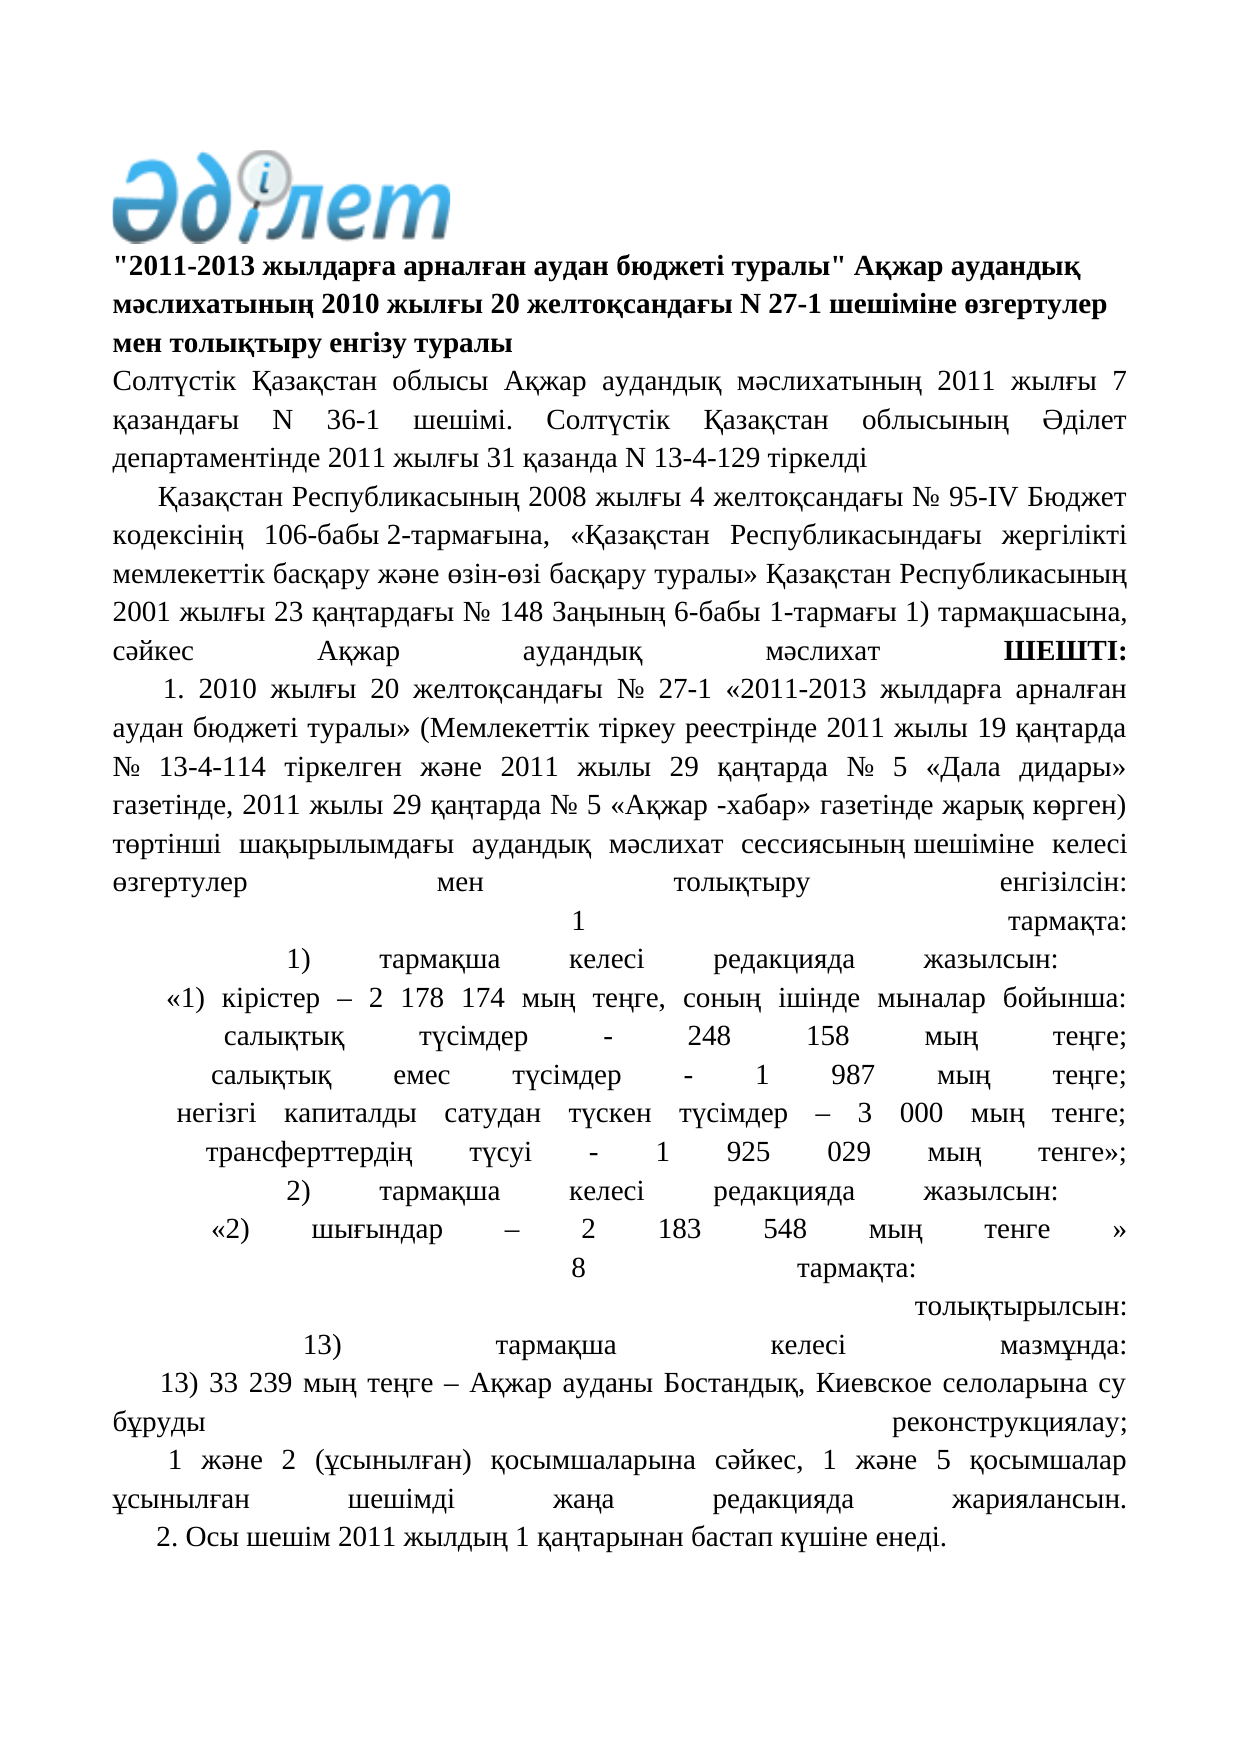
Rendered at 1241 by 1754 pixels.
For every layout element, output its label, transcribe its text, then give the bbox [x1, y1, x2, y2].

text Қазақстан Республикасының 2008 жылғы 4 желтоқсандағы № 95-IV Бюджет кодексінің 106-бабы 2-тармағына, «Қазақстан Республикасындағы жергілікті мемлекеттік басқару және өзін-өзі басқару туралы» Қазақстан Республикасының 2001 жылғы 23 қаңтардағы № 148 Заңының 6-бабы 1-тармағы 1) тармақшасына, сәйкес Ақжар аудандық мәслихат ШЕШТІ: 1. 2010 жылғы 20 желтоқсандағы № 27-1 «2011-2013 жылдарға арналған аудан бюджеті туралы» (Мемлекеттік тіркеу реестрінде 2011 жылы 19 қаңтарда № 13-4-114 тіркелген және 2011 жылы 29 қаңтарда № 5 «Дала дидары» газетінде, 2011 жылы 29 қаңтарда № 5 «Ақжар -хабар» газетінде жарық көрген) төртінші шақырылымдағы аудандық мәслихат сессиясының шешіміне келесі өзгертулер мен толықтыру енгізілсін: 1 тармақта: 1) тармақша келесі редакцияда жазылсын: «1) кірістер – 2 178 174 мың теңге, соның ішінде мыналар бойынша: салықтық түсімдер - 248 158 мың теңге; салықтық емес түсімдер - 1 987 мың теңге; негізгі капиталды сатудан түскен түсімдер – 3 000 мың тенге; трансферттердің түсуі - 1 925 029 мың тенге»; 2) тармақша келесі редакцияда жазылсын: «2) шығындар – 2 183 548 мың тенге » 8 тармақта: толықтырылсын: 13) тармақша келесі мазмұнда: 13) 33 239 мың теңге – Ақжар ауданы Бостандық, Киевское селоларына су бұруды реконструкциялау; 1 және 2 (ұсынылған) қосымшаларына сәйкес, 1 және 5 қосымшалар ұсынылған шешімді жаңа редакцияда жариялансын. 2. Осы шешім 2011 жылдың 1 қаңтарынан бастап күшіне енеді. [112, 479, 1128, 1553]
picture [112, 150, 451, 244]
text Солтүстік Қазақстан облысы Ақжар аудандық мәслихатының 2011 жылғы 7 қазандағы N 36-1 шешімі. Солтүстік Қазақстан облысының Әділет департаментінде 2011 жылғы 31 қазанда N 13-4-129 тіркелді [112, 363, 1128, 474]
text "2011-2013 жылдарға арналған аудан бюджеті туралы" Ақжар аудандық мәслихатының 2010 жылғы 20 желтоқсандағы N 27-1 шешіміне өзгертулер мен толықтыру енгізу туралы [112, 248, 1128, 358]
